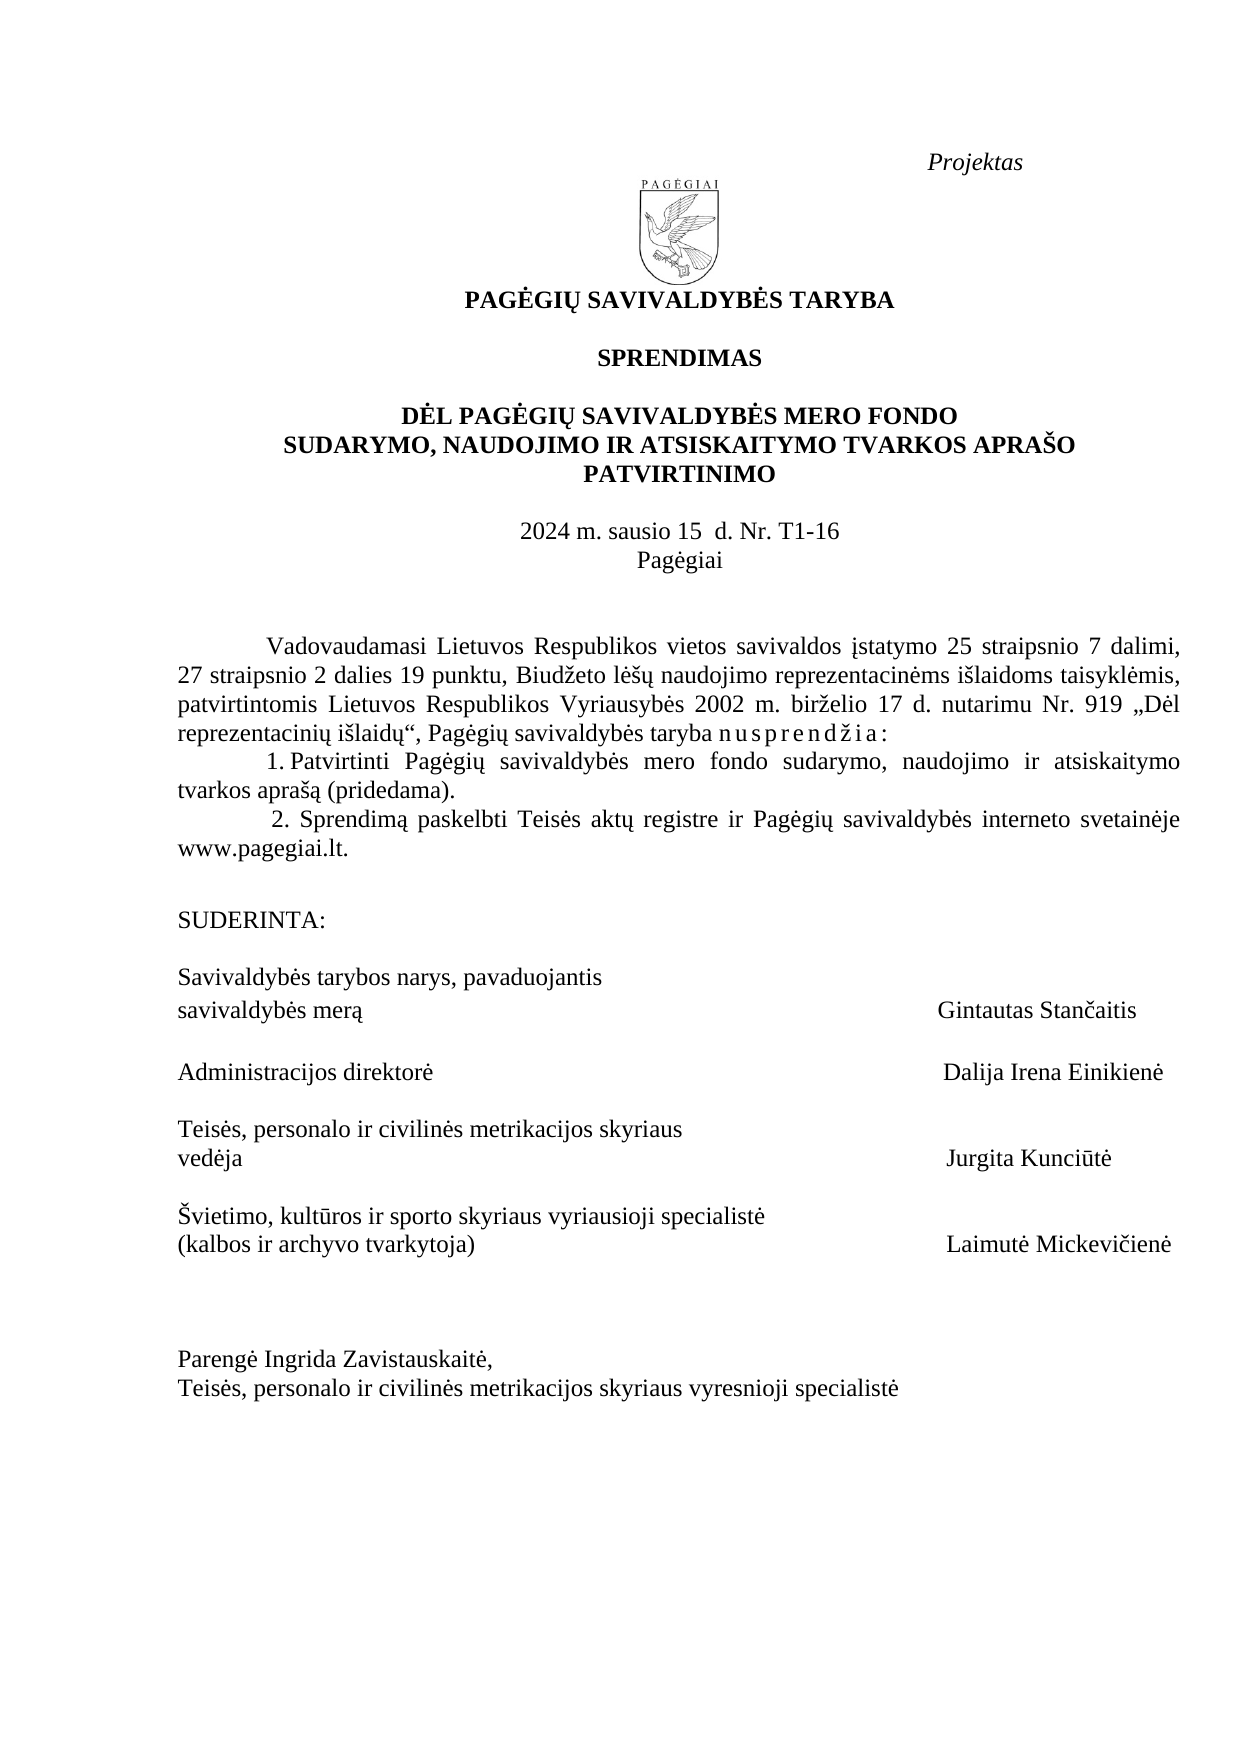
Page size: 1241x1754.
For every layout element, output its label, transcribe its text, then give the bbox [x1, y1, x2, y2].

text Projektas [177, 147, 1181, 176]
text (kalbos ir archyvo tvarkytoja) Laimutė Mickevičienė [177, 1229, 1181, 1258]
text Teisės, personalo ir civilinės metrikacijos skyriaus vyresnioji specialistė [177, 1373, 1181, 1402]
picture [637, 175, 722, 285]
text Savivaldybės tarybos narys, pavaduojantis [177, 962, 1181, 991]
text Parengė Ingrida Zavistauskaitė, [177, 1344, 1181, 1373]
text Teisės, personalo ir civilinės metrikacijos skyriaus [177, 1114, 1181, 1143]
table_header [177, 176, 1182, 286]
text Administracijos direktorė Dalija Irena Einikienė [177, 1057, 1181, 1086]
text Vadovaudamasi Lietuvos Respublikos vietos savivaldos įstatymo 25 straipsnio 7 dalimi, 27 straipsnio 2 dalies 19 punktu, Biudžeto lėšų naudojimo reprezentacinėms išlaidoms taisyklėmis, patvirtintomis Lietuvos Respublikos Vyriausybės 2002 m. birželio 17 d. nutarimu Nr. 919 „Dėl reprezentacinių išlaidų“, Pagėgių savivaldybės taryba nusprendžia: [177, 631, 1181, 746]
text 1. Patvirtinti Pagėgių savivaldybės mero fondo sudarymo, naudojimo ir atsiskaitymo tvarkos aprašą (pridedama). [177, 746, 1181, 804]
text Švietimo, kultūros ir sporto skyriaus vyriausioji specialistė [177, 1201, 1181, 1229]
text SUDERINTA: [177, 905, 1181, 933]
text vedėja Jurgita Kunciūtė [177, 1143, 1181, 1172]
text savivaldybės merą Gintautas Stančaitis [177, 995, 1181, 1024]
list 2. Sprendimą paskelbti Teisės aktų registre ir Pagėgių savivaldybės interneto svetainėje www.pagegiai.lt. [177, 804, 1181, 861]
table_cell PAGĖGIŲ SAVIVALDYBĖS TARYBA SPRENDIMAS DĖL PAGĖGIŲ SAVIVALDYBĖS MERO FONDO SUDARYMO, NAUDOJIMO IR ATSISKAITYMO TVARKOS APRAŠO PATVIRTINIMO [177, 286, 1182, 488]
table_cell 2024 m. sausio 15 d. Nr. T1-16 Pagėgiai [177, 488, 1182, 603]
